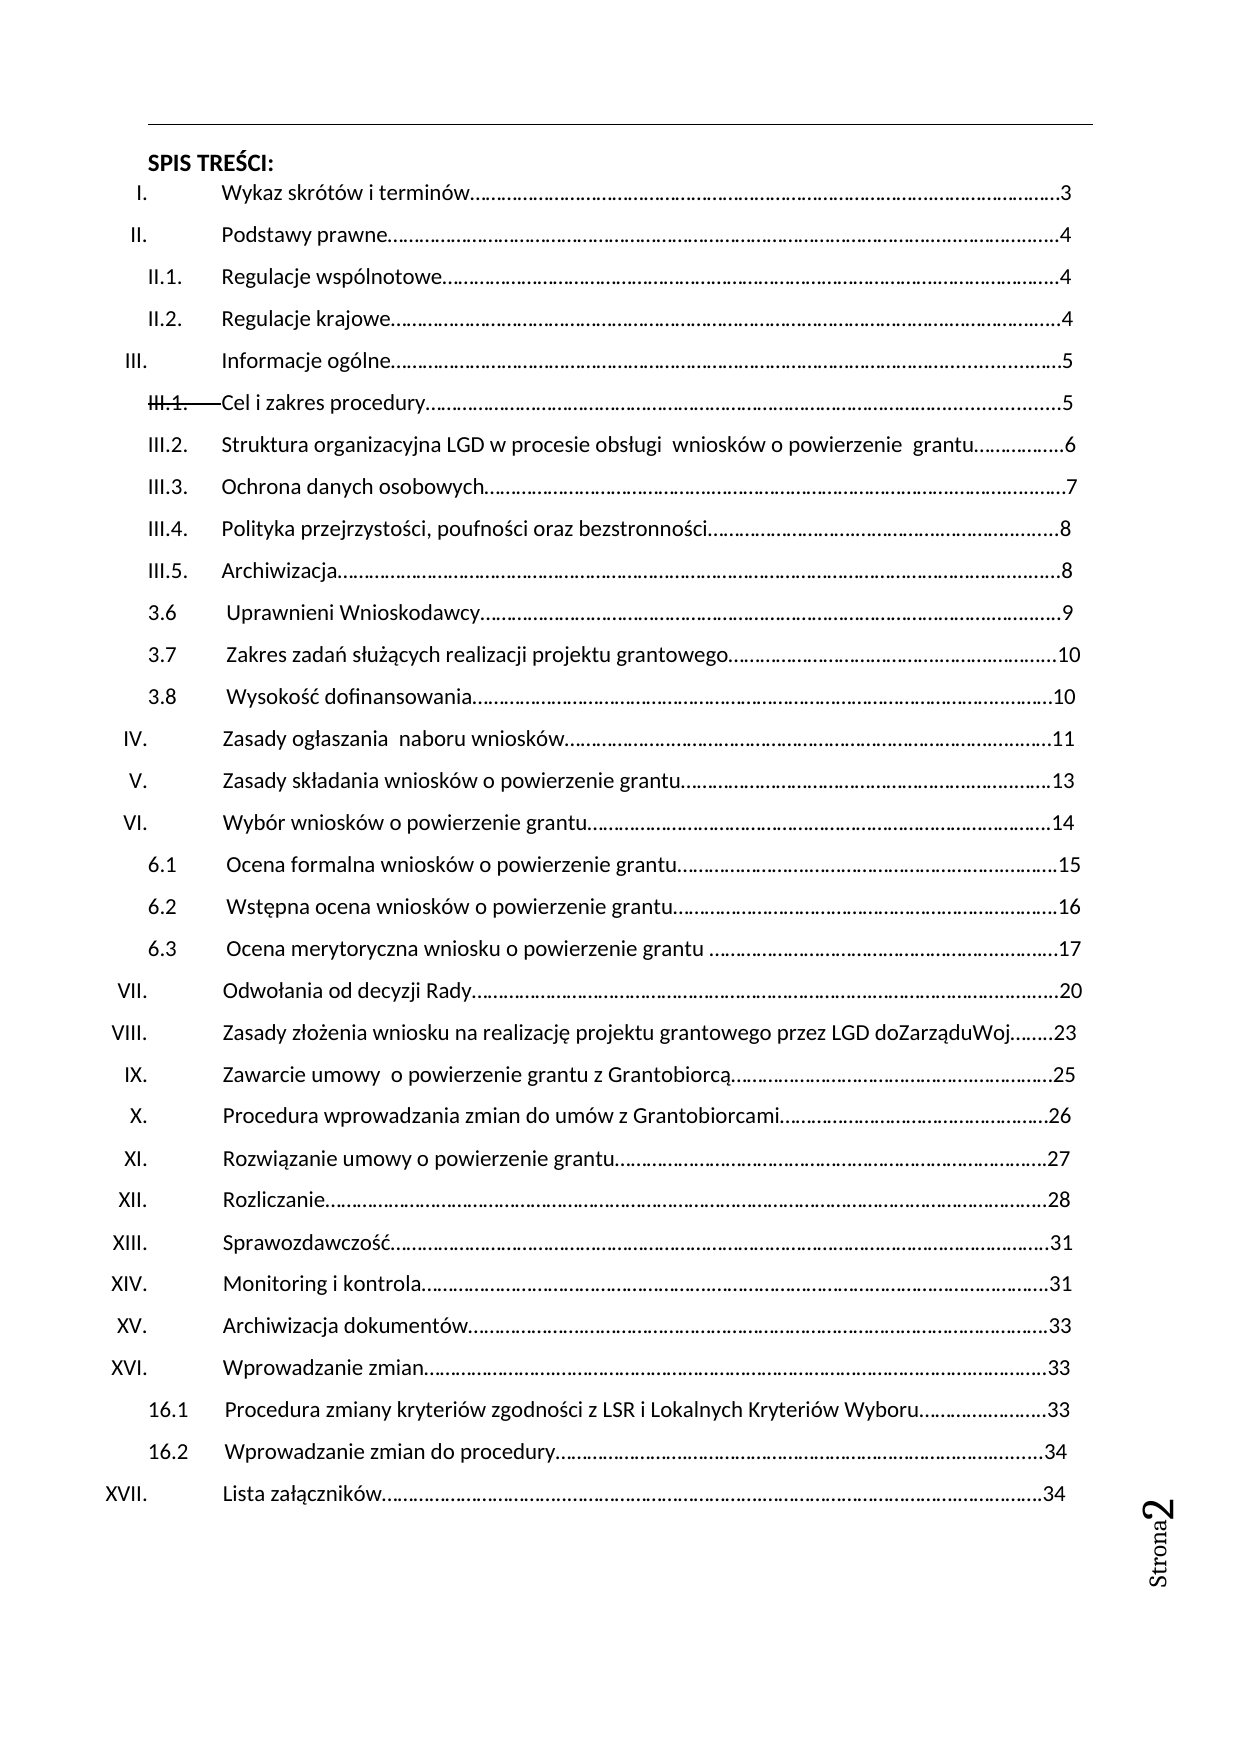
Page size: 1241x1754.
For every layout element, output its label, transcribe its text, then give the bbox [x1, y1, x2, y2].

list Monitoring i kontrola……………………………………………….……………………………………………………….31 [148, 1269, 1093, 1298]
list Wprowadzanie zmian…………………….…………………………………………………………………….…………..33 [148, 1353, 1093, 1382]
list Ochrona danych osobowych…………………………………….……………………………………….……….…..……7 [148, 472, 1093, 500]
list Regulacje wspólnotowe………………………………………………………………………………….…………………..4 [148, 262, 1093, 290]
list Archiwizacja…………………………………………………………………………………………………………………..…...8 [148, 556, 1093, 584]
list Sprawozdawczość……………………………………………………………………………………………………………..31 [148, 1228, 1093, 1256]
list Zasady składania wniosków o powierzenie grantu……………………………………………….……..…….13 [148, 766, 1093, 794]
list Wykaz skrótów i terminów…………………………………………………………………………….……………………3 [148, 178, 1093, 206]
list Podstawy prawne………………………………………………………………………………………….…..…………..…..4 [148, 220, 1093, 248]
list Zasady ogłaszania naboru wniosków………………..…………………………………………………….…..……11 [148, 724, 1093, 752]
list Ocena formalna wniosków o powierzenie grantu…………………….……………………………….……….15 [148, 850, 1093, 878]
list Informacje ogólne……………………………………………………………………………………………...............……5 [148, 346, 1093, 374]
list Lista załączników……………………………..……………………………….……………………………….…………….34 [148, 1479, 1093, 1507]
list Polityka przejrzystości, poufności oraz bezstronności……………………….…………….…………..….....8 [148, 514, 1093, 542]
list Regulacje krajowe…………………………………………………………………………………………….…………….…..4 [148, 304, 1093, 332]
list 16.2 Wprowadzanie zmian do procedury…………………….………………………………………………….…......34 [148, 1437, 1093, 1466]
list Ocena merytoryczna wniosku o powierzenie grantu ………………………………………………..…….…17 [148, 934, 1093, 962]
list Archiwizacja dokumentów………………….…………………………………………………………………………….33 [148, 1312, 1093, 1339]
list Zawarcie umowy o powierzenie grantu z Grantobiorcą……………………………………….……………25 [148, 1060, 1093, 1088]
list Rozwiązanie umowy o powierzenie grantu……………………………………………………………………….27 [148, 1144, 1093, 1172]
list 16.1 Procedura zmiany kryteriów zgodności z LSR i Lokalnych Kryteriów Wyboru………….………..33 [148, 1396, 1093, 1423]
list Procedura wprowadzania zmian do umów z Grantobiorcami……………………………………………26 [148, 1102, 1093, 1130]
list Wstępna ocena wniosków o powierzenie grantu……………………………………………………………….16 [148, 892, 1093, 920]
list Uprawnieni Wnioskodawcy…………………………………………………………………………………….……..…..9 [148, 598, 1093, 626]
list Zakres zadań służących realizacji projektu grantowego………………………………….……….………...10 [148, 640, 1093, 668]
list Wybór wniosków o powierzenie grantu…………………………………………………………………………….14 [148, 808, 1093, 836]
list Struktura organizacyjna LGD w procesie obsługi wniosków o powierzenie grantu……………..6 [148, 430, 1093, 458]
list Odwołania od decyzji Rady………………………………………………………………….……………………..….…..20 [148, 976, 1093, 1004]
list Cel i zakres procedury………………………………………………………………………………………....................5 [148, 388, 1093, 416]
text SPIS TREŚCI: [148, 148, 1093, 178]
list Wysokość dofinansowania………………………………………………………………………………………..………10 [148, 682, 1093, 710]
list Rozliczanie………………………………………………………………………………………………………………………..28 [148, 1186, 1093, 1214]
list Zasady złożenia wniosku na realizację projektu grantowego przez LGD doZarząduWoj……..23 [148, 1018, 1093, 1046]
